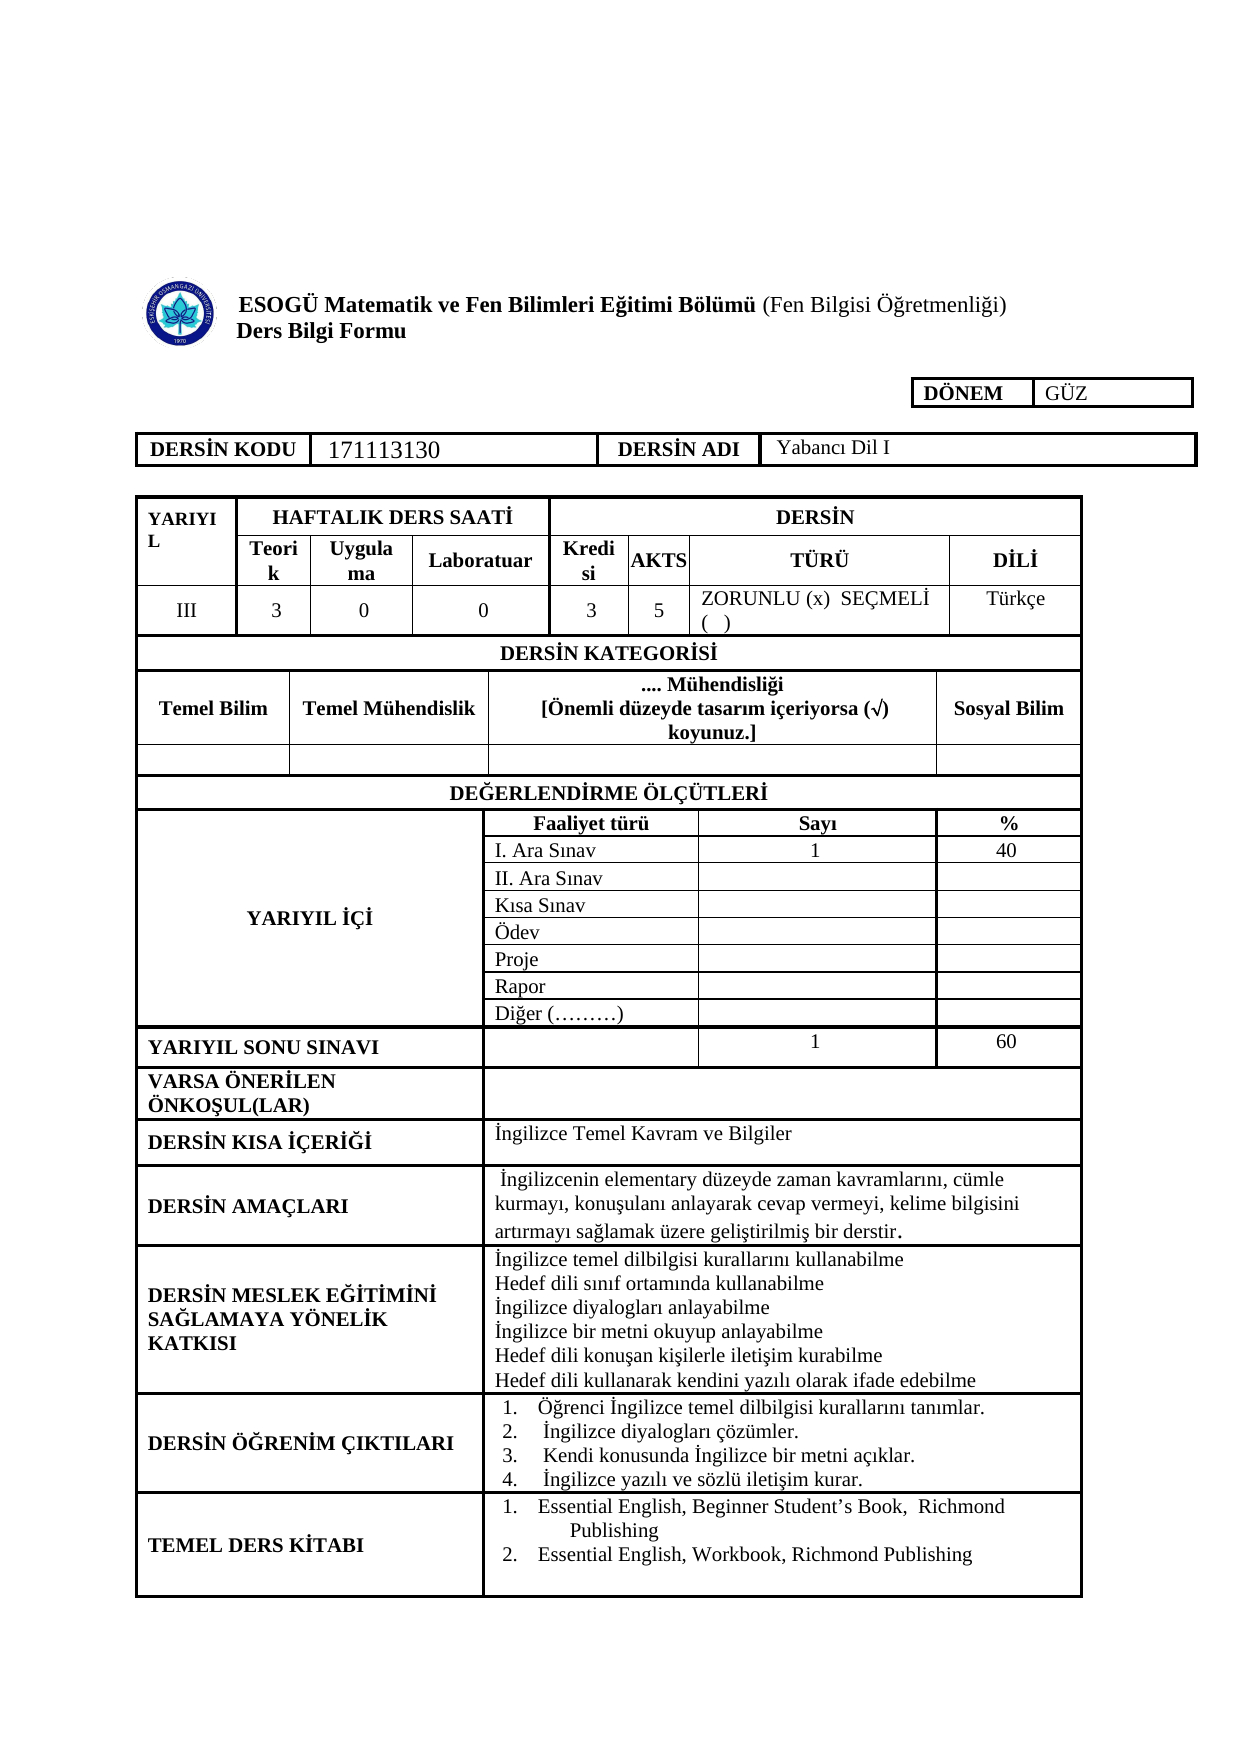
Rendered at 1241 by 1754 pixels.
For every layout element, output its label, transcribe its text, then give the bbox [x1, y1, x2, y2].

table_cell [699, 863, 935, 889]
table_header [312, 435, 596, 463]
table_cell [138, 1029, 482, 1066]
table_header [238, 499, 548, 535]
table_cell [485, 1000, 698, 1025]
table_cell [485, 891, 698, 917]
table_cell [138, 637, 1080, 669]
text Ders Bilgi Formu [201, 317, 1093, 344]
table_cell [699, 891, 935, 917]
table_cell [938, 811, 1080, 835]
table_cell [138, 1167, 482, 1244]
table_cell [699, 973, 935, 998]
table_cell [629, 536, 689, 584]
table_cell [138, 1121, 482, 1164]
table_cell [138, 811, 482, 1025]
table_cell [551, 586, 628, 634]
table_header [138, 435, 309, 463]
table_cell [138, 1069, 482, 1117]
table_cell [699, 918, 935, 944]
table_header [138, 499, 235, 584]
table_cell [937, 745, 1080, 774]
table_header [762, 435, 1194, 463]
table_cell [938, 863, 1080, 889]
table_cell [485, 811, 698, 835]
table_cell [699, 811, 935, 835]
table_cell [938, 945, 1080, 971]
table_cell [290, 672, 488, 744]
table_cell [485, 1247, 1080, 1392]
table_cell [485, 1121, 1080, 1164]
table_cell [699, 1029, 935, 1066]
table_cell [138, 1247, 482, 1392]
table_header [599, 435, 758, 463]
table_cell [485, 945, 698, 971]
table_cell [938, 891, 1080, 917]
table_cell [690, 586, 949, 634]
picture [138, 274, 219, 346]
text ESOGÜ Matematik ve Fen Bilimleri Eğitimi Bölümü (Fen Bilgisi Öğretmenliği) [214, 291, 1093, 317]
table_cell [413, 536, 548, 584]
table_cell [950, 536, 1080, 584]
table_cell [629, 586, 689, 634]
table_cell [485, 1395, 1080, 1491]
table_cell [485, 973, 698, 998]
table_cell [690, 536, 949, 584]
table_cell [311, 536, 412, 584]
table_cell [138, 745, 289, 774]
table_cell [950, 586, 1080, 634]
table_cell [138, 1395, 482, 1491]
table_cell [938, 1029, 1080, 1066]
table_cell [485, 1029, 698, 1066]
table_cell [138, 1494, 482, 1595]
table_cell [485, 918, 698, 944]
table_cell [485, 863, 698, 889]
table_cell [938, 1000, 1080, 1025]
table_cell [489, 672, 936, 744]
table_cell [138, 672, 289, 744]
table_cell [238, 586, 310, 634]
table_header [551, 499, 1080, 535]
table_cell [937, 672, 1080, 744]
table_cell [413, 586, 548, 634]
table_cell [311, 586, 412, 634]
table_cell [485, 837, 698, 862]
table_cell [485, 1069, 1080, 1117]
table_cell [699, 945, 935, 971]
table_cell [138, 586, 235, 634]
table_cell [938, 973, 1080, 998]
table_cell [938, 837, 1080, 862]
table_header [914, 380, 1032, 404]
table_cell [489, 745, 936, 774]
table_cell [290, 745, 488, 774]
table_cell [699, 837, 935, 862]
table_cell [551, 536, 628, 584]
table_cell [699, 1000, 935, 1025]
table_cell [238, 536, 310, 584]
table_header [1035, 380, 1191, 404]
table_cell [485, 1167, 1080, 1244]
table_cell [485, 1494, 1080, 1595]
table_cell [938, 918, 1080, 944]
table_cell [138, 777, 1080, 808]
